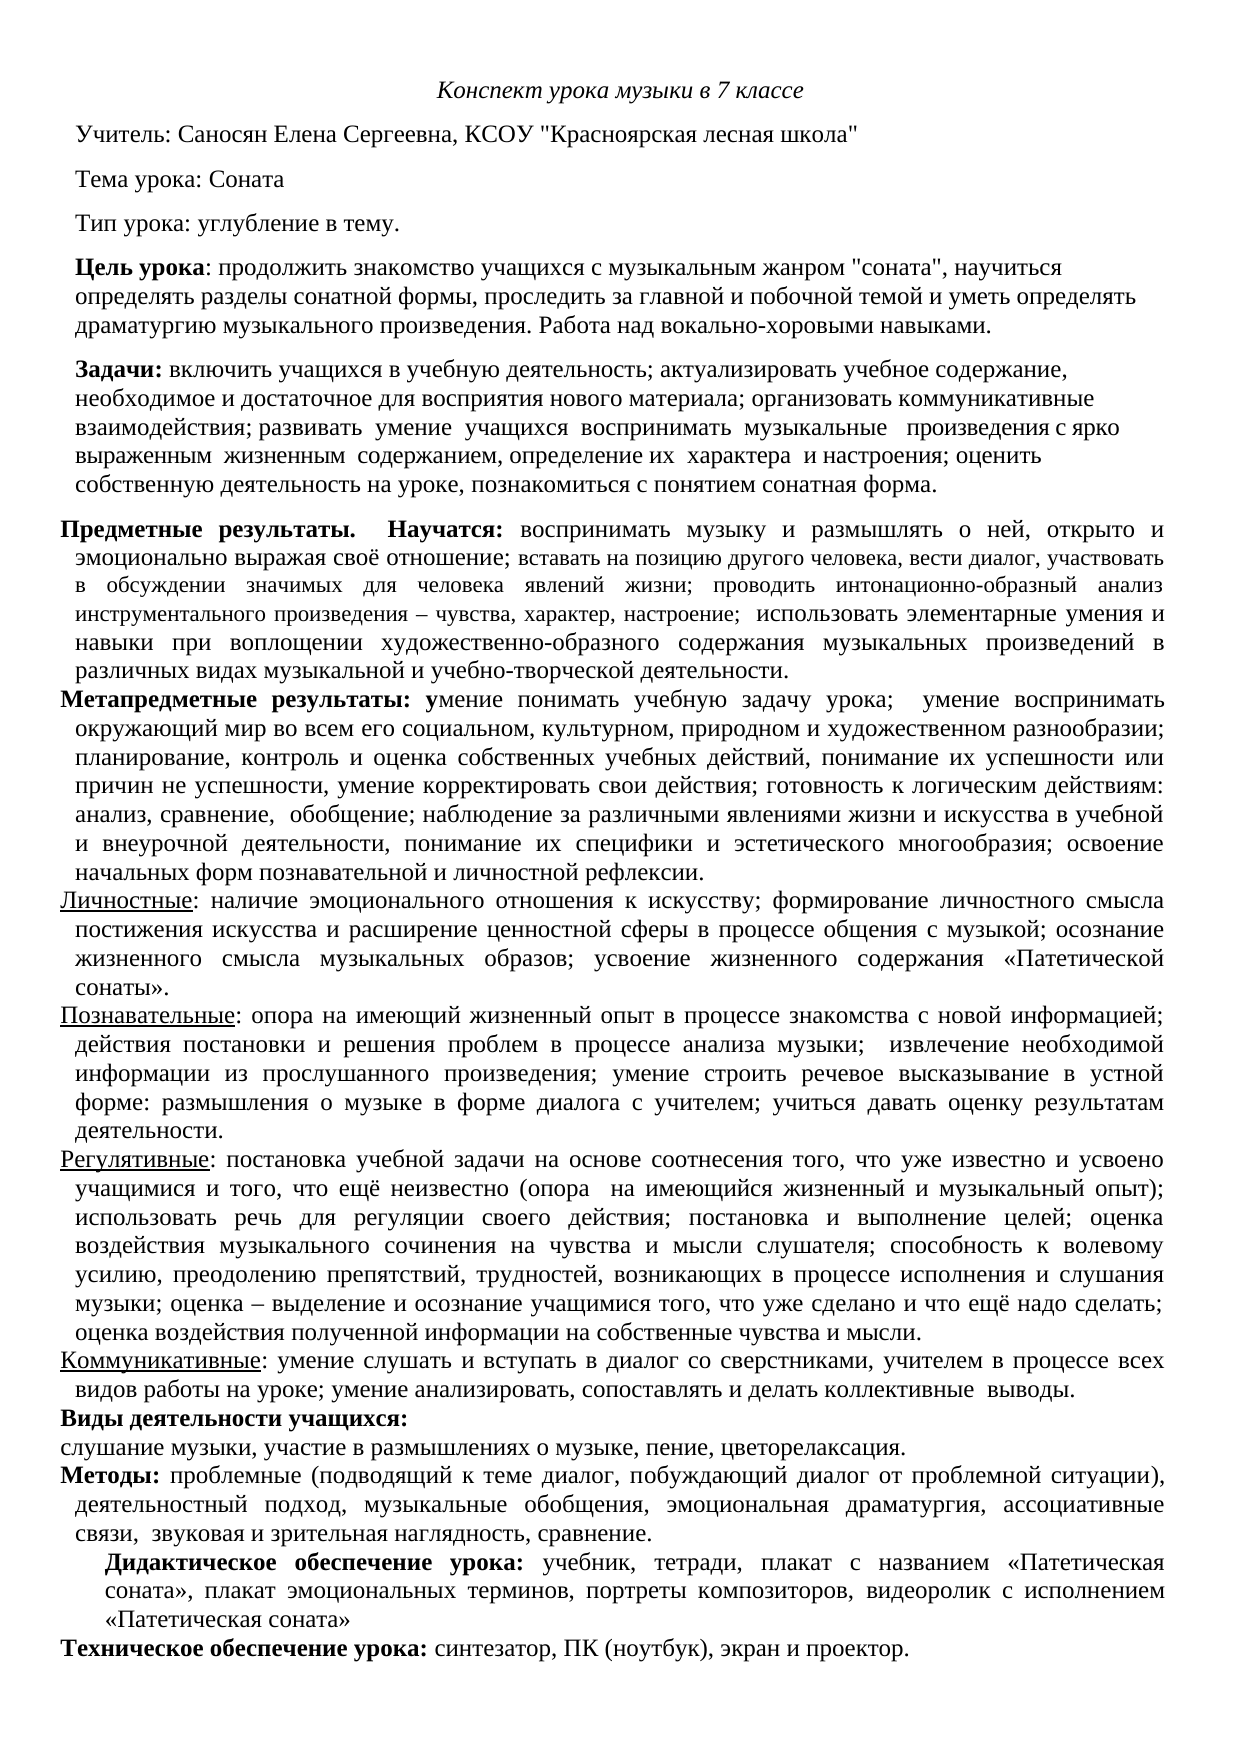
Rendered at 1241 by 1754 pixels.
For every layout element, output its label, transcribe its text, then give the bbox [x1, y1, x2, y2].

text Предметные результаты. Научатся: воспринимать музыку и размышлять о ней, открыто и эмоционально выражая своё отношение; вставать на позицию другого человека, вести диалог, участвовать в обсуждении значимых для человека явлений жизни; проводить интонационно-образный анализ инструментального произведения – чувства, характер, настроение; использовать элементарные умения и навыки при воплощении художественно-образного содержания музыкальных произведений в различных видах музыкальной и учебно-творческой деятельности. [60, 514, 1165, 684]
text Дидактическое обеспечение урока: учебник, тетради, плакат с названием «Патетическая соната», плакат эмоциональных терминов, портреты композиторов, видеоролик с исполнением «Патетическая соната» [104, 1547, 1165, 1633]
text Задачи: включить учащихся в учебную деятельность; актуализировать учебное содержание, необходимое и достаточное для восприятия нового материала; организовать коммуникативные взаимодействия; развивать умение учащихся воспринимать музыкальные произведения с ярко выраженным жизненным содержанием, определение их характера и настроения; оценить собственную деятельность на уроке, познакомиться с понятием сонатная форма. [75, 354, 1165, 498]
text Конспект урока музыки в 7 классе [75, 75, 1165, 104]
text Познавательные: опора на имеющий жизненный опыт в процессе знакомства с новой информацией; действия постановки и решения проблем в процессе анализа музыки; извлечение необходимой информации из прослушанного произведения; умение строить речевое высказывание в устной форме: размышления о музыке в форме диалога с учителем; учиться давать оценку результатам деятельности. [60, 1000, 1165, 1144]
text Регулятивные: постановка учебной задачи на основе соотнесения того, что уже известно и усвоено учащимися и того, что ещё неизвестно (опора на имеющийся жизненный и музыкальный опыт); использовать речь для регуляции своего действия; постановка и выполнение целей; оценка воздействия музыкального сочинения на чувства и мысли слушателя; способность к волевому усилию, преодолению препятствий, трудностей, возникающих в процессе исполнения и слушания музыки; оценка – выделение и осознание учащимися того, что уже сделано и что ещё надо сделать; оценка воздействия полученной информации на собственные чувства и мысли. [60, 1144, 1165, 1345]
list Метапредметные результаты: умение понимать учебную задачу урока; умение воспринимать окружающий мир во всем его социальном, культурном, природном и художественном разнообразии; планирование, контроль и оценка собственных учебных действий, понимание их успешности или причин не успешности, умение корректировать свои действия; готовность к логическим действиям: анализ, сравнение, обобщение; наблюдение за различными явлениями жизни и искусства в учебной и внеурочной деятельности, понимание их специфики и эстетического многообразия; освоение начальных форм познавательной и личностной рефлексии. [60, 684, 1165, 885]
text Цель урока: продолжить знакомство учащихся с музыкальным жанром "соната", научиться определять разделы сонатной формы, проследить за главной и побочной темой и уметь определять драматургию музыкального произведения. Работа над вокально-хоровыми навыками. [75, 252, 1165, 339]
text Тема урока: Соната [75, 164, 1165, 192]
text Техническое обеспечение урока: синтезатор, ПК (ноутбук), экран и проектор. [16, 1633, 1165, 1662]
text Виды деятельности учащихся: [60, 1403, 1165, 1432]
text Тип урока: углубление в тему. [75, 208, 1165, 237]
text слушание музыки, участие в размышлениях о музыке, пение, цветорелаксация. [60, 1432, 1165, 1460]
text Учитель: Саносян Елена Сергеевна, КСОУ "Красноярская лесная школа" [75, 119, 1165, 148]
text Методы: проблемные (подводящий к теме диалог, побуждающий диалог от проблемной ситуации), деятельностный подход, музыкальные обобщения, эмоциональная драматургия, ассоциативные связи, звуковая и зрительная наглядность, сравнение. [60, 1460, 1165, 1547]
text Личностные: наличие эмоционального отношения к искусству; формирование личностного смысла постижения искусства и расширение ценностной сферы в процессе общения с музыкой; осознание жизненного смысла музыкальных образов; усвоение жизненного содержания «Патетической сонаты». [60, 885, 1165, 1000]
list Коммуникативные: умение слушать и вступать в диалог со сверстниками, учителем в процессе всех видов работы на уроке; умение анализировать, сопоставлять и делать коллективные выводы. [60, 1345, 1165, 1403]
